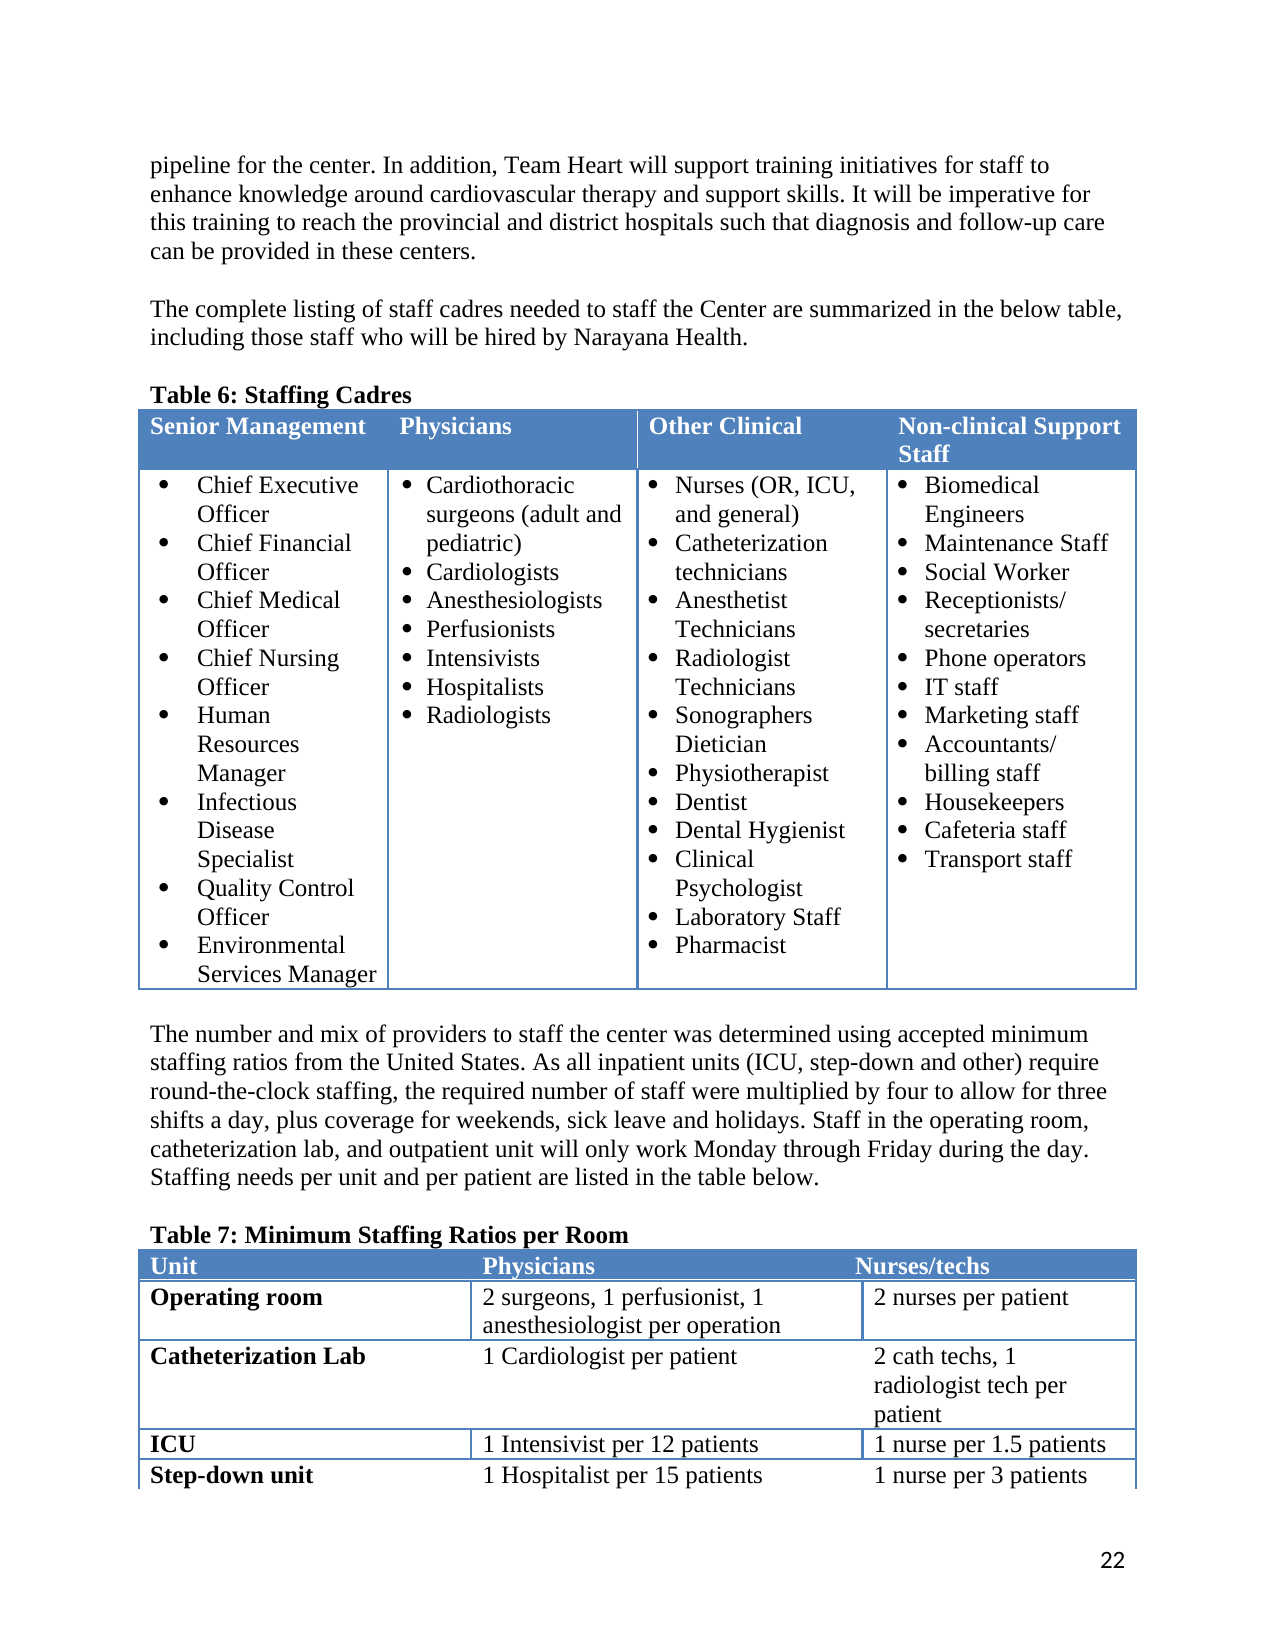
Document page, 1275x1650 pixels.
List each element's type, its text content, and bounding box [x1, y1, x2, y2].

table_header Nurses/techs [844, 1251, 1135, 1279]
table_cell 1 Cardiologist per patient [471, 1341, 862, 1427]
table_header Unit [140, 1251, 471, 1279]
table_cell Cardiothoracic surgeons (adult and pediatric) Cardiologists Anesthesiologists Perfusionists Intensivists Hospitalists Radiologists [389, 470, 636, 988]
table_header Physicians [471, 1251, 844, 1279]
table_header Other Clinical [638, 411, 887, 468]
table_cell 1 nurse per 1.5 patients [864, 1430, 1135, 1458]
table_cell 2 nurses per patient [864, 1282, 1135, 1339]
table_cell Step-down unit [140, 1460, 471, 1489]
text The number and mix of providers to staff the center was determined using accepted minimum staffing ratios from the United States. As all inpatient units (ICU, step-down and other) require round-the-clock staffing, the required number of staff were multiplied by four to allow for three shifts a day, plus coverage for weekends, sick leave and holidays. Staff in the operating room, catheterization lab, and outpatient unit will only work Monday through Friday during the day. Staffing needs per unit and per patient are listed in the table below. [150, 1019, 1125, 1191]
table_cell 1 Intensivist per 12 patients [472, 1430, 861, 1458]
text Table 6: Staffing Cadres [150, 380, 1125, 409]
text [150, 150, 1125, 265]
table_cell 2 cath techs, 1 radiologist tech per patient [863, 1341, 1135, 1427]
table_cell Catheterization Lab [140, 1341, 471, 1427]
text The complete listing of staff cadres needed to staff the Center are summarized in the below table, including those staff who will be hired by Narayana Health. [150, 294, 1125, 351]
table_cell 1 nurse per 3 patients [863, 1460, 1135, 1489]
table_cell Biomedical Engineers Maintenance Staff Social Worker Receptionists/ secretaries Phone operators IT staff Marketing staff Accountants/ billing staff Housekeepers Cafeteria staff Transport staff [888, 470, 1135, 988]
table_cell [471, 1460, 862, 1489]
table_cell Chief Executive Officer Chief Financial Officer Chief Medical Officer Chief Nursing Officer Human Resources Manager Infectious Disease Specialist Quality Control Officer Environmental Services Manager [140, 470, 387, 988]
table_cell Nurses (OR, ICU, and general) Catheterization technicians Anesthetist Technicians Radiologist Technicians Sonographers Dietician Physiotherapist Dentist Dental Hygienist Clinical Psychologist Laboratory Staff Pharmacist [639, 470, 886, 988]
table_cell 2 surgeons, 1 perfusionist, 1 anesthesiologist per operation [472, 1282, 861, 1339]
table_header Senior Management [140, 411, 388, 468]
text Table 7: Minimum Staffing Ratios per Room [150, 1220, 1125, 1249]
table_header Non-clinical Support Staff [887, 411, 1135, 468]
table_header Physicians [388, 411, 637, 468]
table_cell ICU [140, 1430, 470, 1458]
table_cell Operating room [140, 1282, 470, 1339]
